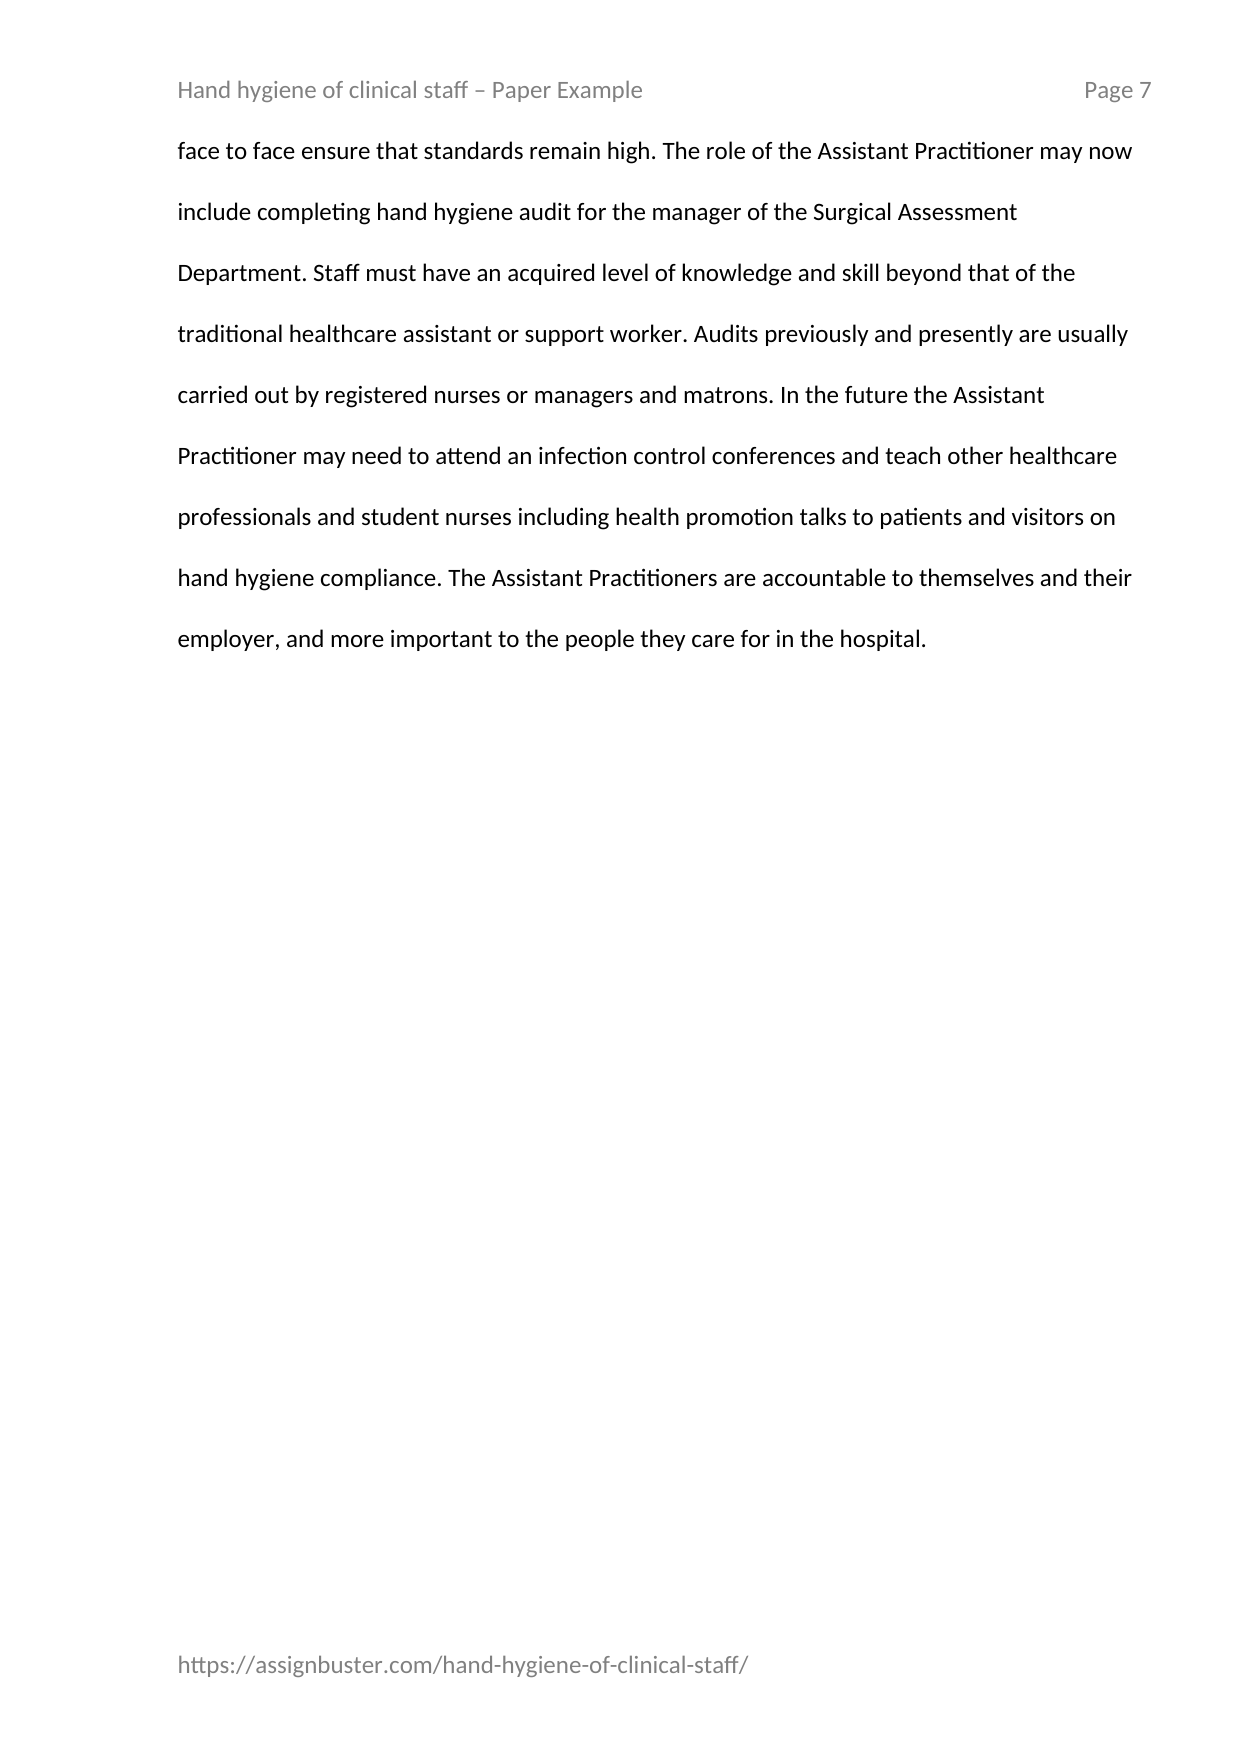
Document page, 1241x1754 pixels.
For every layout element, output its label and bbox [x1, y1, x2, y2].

text [177, 135, 1152, 654]
